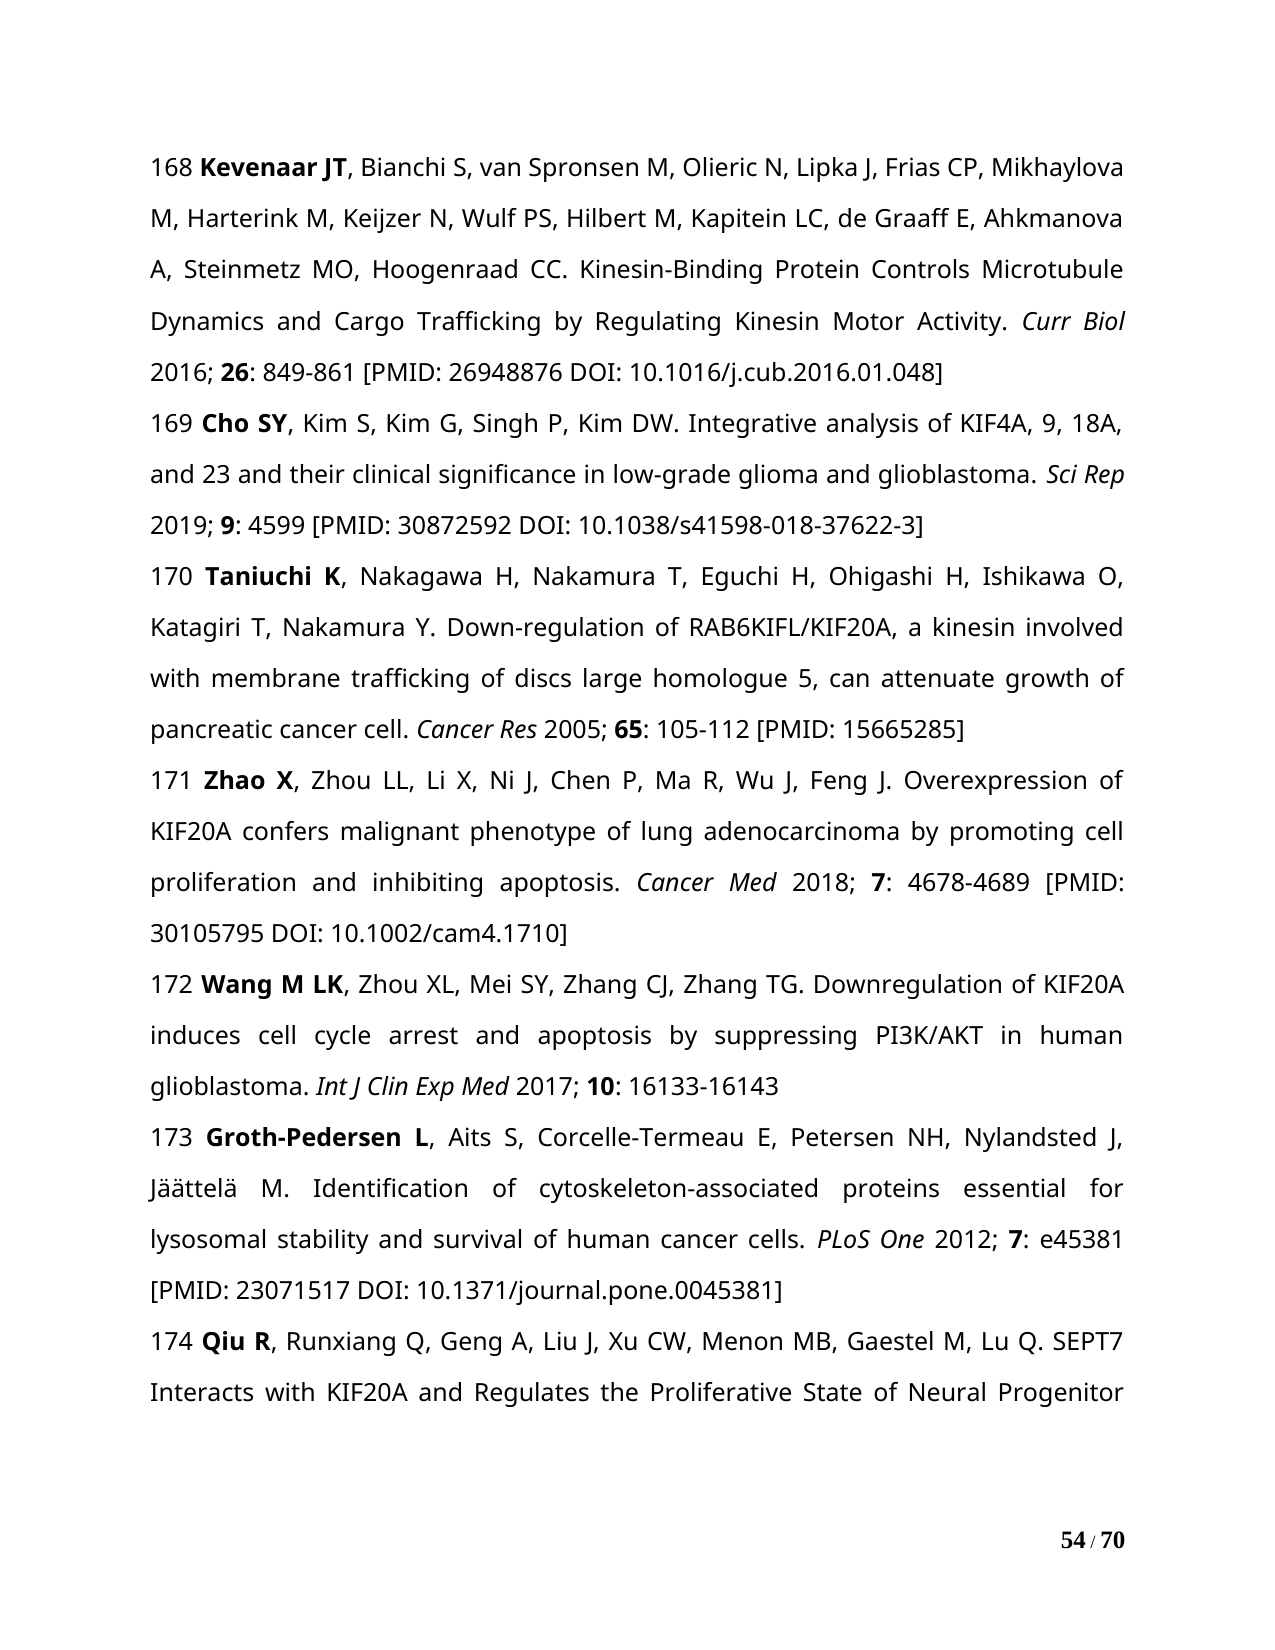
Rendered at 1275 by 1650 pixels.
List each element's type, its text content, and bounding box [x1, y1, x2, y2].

text 170 Taniuchi K, Nakagawa H, Nakamura T, Eguchi H, Ohigashi H, Ishikawa O, Katagiri T, Nakamura Y. Down-regulation of RAB6KIFL/KIF20A, a kinesin involved with membrane trafficking of discs large homologue 5, can attenuate growth of pancreatic cancer cell. Cancer Res 2005; 65: 105-112 [PMID: 15665285] [150, 558, 1125, 746]
text 173 Groth-Pedersen L, Aits S, Corcelle-Termeau E, Petersen NH, Nylandsted J, Jäättelä M. Identification of cytoskeleton-associated proteins essential for lysosomal stability and survival of human cancer cells. PLoS One 2012; 7: e45381 [PMID: 23071517 DOI: 10.1371/journal.pone.0045381] [150, 1120, 1125, 1307]
text 171 Zhao X, Zhou LL, Li X, Ni J, Chen P, Ma R, Wu J, Feng J. Overexpression of KIF20A confers malignant phenotype of lung adenocarcinoma by promoting cell proliferation and inhibiting apoptosis. Cancer Med 2018; 7: 4678-4689 [PMID: 30105795 DOI: 10.1002/cam4.1710] [150, 762, 1125, 950]
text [150, 1324, 1125, 1409]
text 172 Wang M LK, Zhou XL, Mei SY, Zhang CJ, Zhang TG. Downregulation of KIF20A induces cell cycle arrest and apoptosis by suppressing PI3K/AKT in human glioblastoma. Int J Clin Exp Med 2017; 10: 16133-16143 [150, 967, 1125, 1103]
text 169 Cho SY, Kim S, Kim G, Singh P, Kim DW. Integrative analysis of KIF4A, 9, 18A, and 23 and their clinical significance in low-grade glioma and glioblastoma. Sci Rep 2019; 9: 4599 [PMID: 30872592 DOI: 10.1038/s41598-018-37622-3] [150, 405, 1125, 541]
text 168 Kevenaar JT, Bianchi S, van Spronsen M, Olieric N, Lipka J, Frias CP, Mikhaylova M, Harterink M, Keijzer N, Wulf PS, Hilbert M, Kapitein LC, de Graaff E, Ahkmanova A, Steinmetz MO, Hoogenraad CC. Kinesin-Binding Protein Controls Microtubule Dynamics and Cargo Trafficking by Regulating Kinesin Motor Activity. Curr Biol 2016; 26: 849-861 [PMID: 26948876 DOI: 10.1016/j.cub.2016.01.048] [150, 150, 1125, 388]
